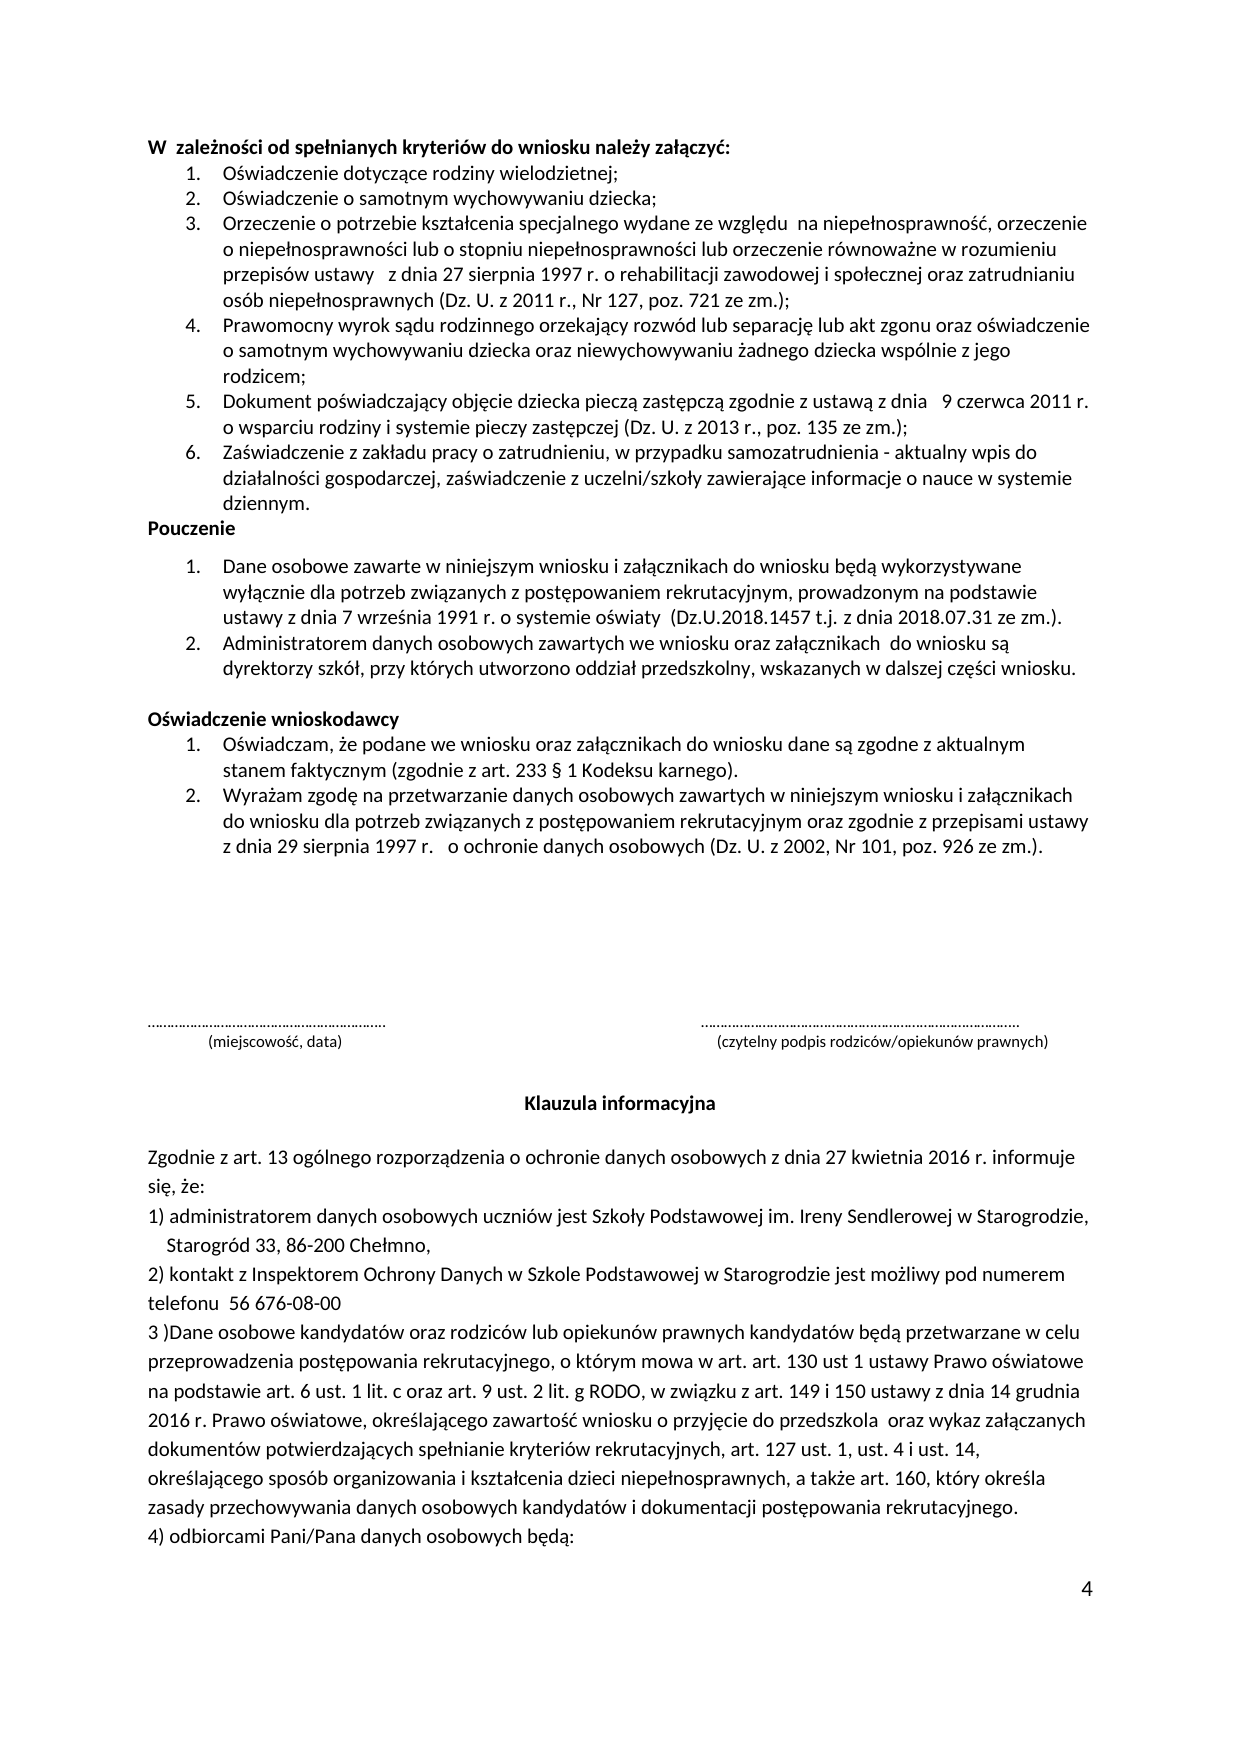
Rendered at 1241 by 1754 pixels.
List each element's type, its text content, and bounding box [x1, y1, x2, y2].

list Dokument poświadczający objęcie dziecka pieczą zastępczą zgodnie z ustawą z dnia 9 czerwca 2011 r. o wsparciu rodziny i systemie pieczy zastępczej (Dz. U. z 2013 r., poz. 135 ze zm.); [185, 388, 1093, 439]
text 3 )Dane osobowe kandydatów oraz rodziców lub opiekunów prawnych kandydatów będą przetwarzane w celu przeprowadzenia postępowania rekrutacyjnego, o którym mowa w art. art. 130 ust 1 ustawy Prawo oświatowe na podstawie art. 6 ust. 1 lit. c oraz art. 9 ust. 2 lit. g RODO, w związku z art. 149 i 150 ustawy z dnia 14 grudnia 2016 r. Prawo oświatowe, określającego zawartość wniosku o przyjęcie do przedszkola oraz wykaz załączanych dokumentów potwierdzających spełnianie kryteriów rekrutacyjnych, art. 127 ust. 1, ust. 4 i ust. 14, określającego sposób organizowania i kształcenia dzieci niepełnosprawnych, a także art. 160, który określa zasady przechowywania danych osobowych kandydatów i dokumentacji postępowania rekrutacyjnego. [148, 1319, 1093, 1520]
list Zaświadczenie z zakładu pracy o zatrudnieniu, w przypadku samozatrudnienia - aktualny wpis do działalności gospodarczej, zaświadczenie z uczelni/szkoły zawierające informacje o nauce w systemie dziennym. [185, 439, 1093, 516]
text Starogród 33, 86-200 Chełmno, [148, 1232, 1093, 1257]
list Dane osobowe zawarte w niniejszym wniosku i załącznikach do wniosku będą wykorzystywane wyłącznie dla potrzeb związanych z postępowaniem rekrutacyjnym, prowadzonym na podstawie ustawy z dnia 7 września 1991 r. o systemie oświaty (Dz.U.2018.1457 t.j. z dnia 2018.07.31 ze zm.). [185, 554, 1093, 630]
list Prawomocny wyrok sądu rodzinnego orzekający rozwód lub separację lub akt zgonu oraz oświadczenie o samotnym wychowywaniu dziecka oraz niewychowywaniu żadnego dziecka wspólnie z jego rodzicem; [185, 312, 1093, 388]
text Pouczenie [148, 516, 1093, 541]
list Oświadczenie dotyczące rodziny wielodzietnej; [185, 160, 1093, 185]
text Zgodnie z art. 13 ogólnego rozporządzenia o ochronie danych osobowych z dnia 27 kwietnia 2016 r. informuje się, że: [148, 1144, 1093, 1199]
text 2) kontakt z Inspektorem Ochrony Danych w Szkole Podstawowej w Starogrodzie jest możliwy pod numerem telefonu 56 676-08-00 [148, 1261, 1093, 1316]
list Administratorem danych osobowych zawartych we wniosku oraz załącznikach do wniosku są dyrektorzy szkół, przy których utworzono oddział przedszkolny, wskazanych w dalszej części wniosku. [185, 630, 1093, 681]
list Orzeczenie o potrzebie kształcenia specjalnego wydane ze względu na niepełnosprawność, orzeczenie o niepełnosprawności lub o stopniu niepełnosprawności lub orzeczenie równoważne w rozumieniu przepisów ustawy z dnia 27 sierpnia 1997 r. o rehabilitacji zawodowej i społecznej oraz zatrudnianiu osób niepełnosprawnych (Dz. U. z 2011 r., Nr 127, poz. 721 ze zm.); [185, 211, 1093, 312]
text W zależności od spełnianych kryteriów do wniosku należy załączyć: [148, 134, 1093, 160]
list Oświadczam, że podane we wniosku oraz załącznikach do wniosku dane są zgodne z aktualnym stanem faktycznym (zgodnie z art. 233 § 1 Kodeksu karnego). [185, 732, 1093, 782]
list Wyrażam zgodę na przetwarzanie danych osobowych zawartych w niniejszym wniosku i załącznikach do wniosku dla potrzeb związanych z postępowaniem rekrutacyjnym oraz zgodnie z przepisami ustawy z dnia 29 sierpnia 1997 r. o ochronie danych osobowych (Dz. U. z 2002, Nr 101, poz. 926 ze zm.). [185, 782, 1093, 859]
text 4) odbiorcami Pani/Pana danych osobowych będą: [148, 1524, 1093, 1549]
text Klauzula informacyjna [148, 1090, 1093, 1115]
text Oświadczenie wnioskodawcy [148, 706, 1093, 732]
text 1) administratorem danych osobowych uczniów jest Szkoły Podstawowej im. Ireny Sendlerowej w Starogrodzie, [148, 1203, 1093, 1228]
text …………………………………………………….. ……………………………………………………………………….. [148, 1011, 1093, 1032]
text (miejscowość, data) (czytelny podpis rodziców/opiekunów prawnych) [148, 1032, 1093, 1052]
list Oświadczenie o samotnym wychowywaniu dziecka; [185, 185, 1093, 211]
